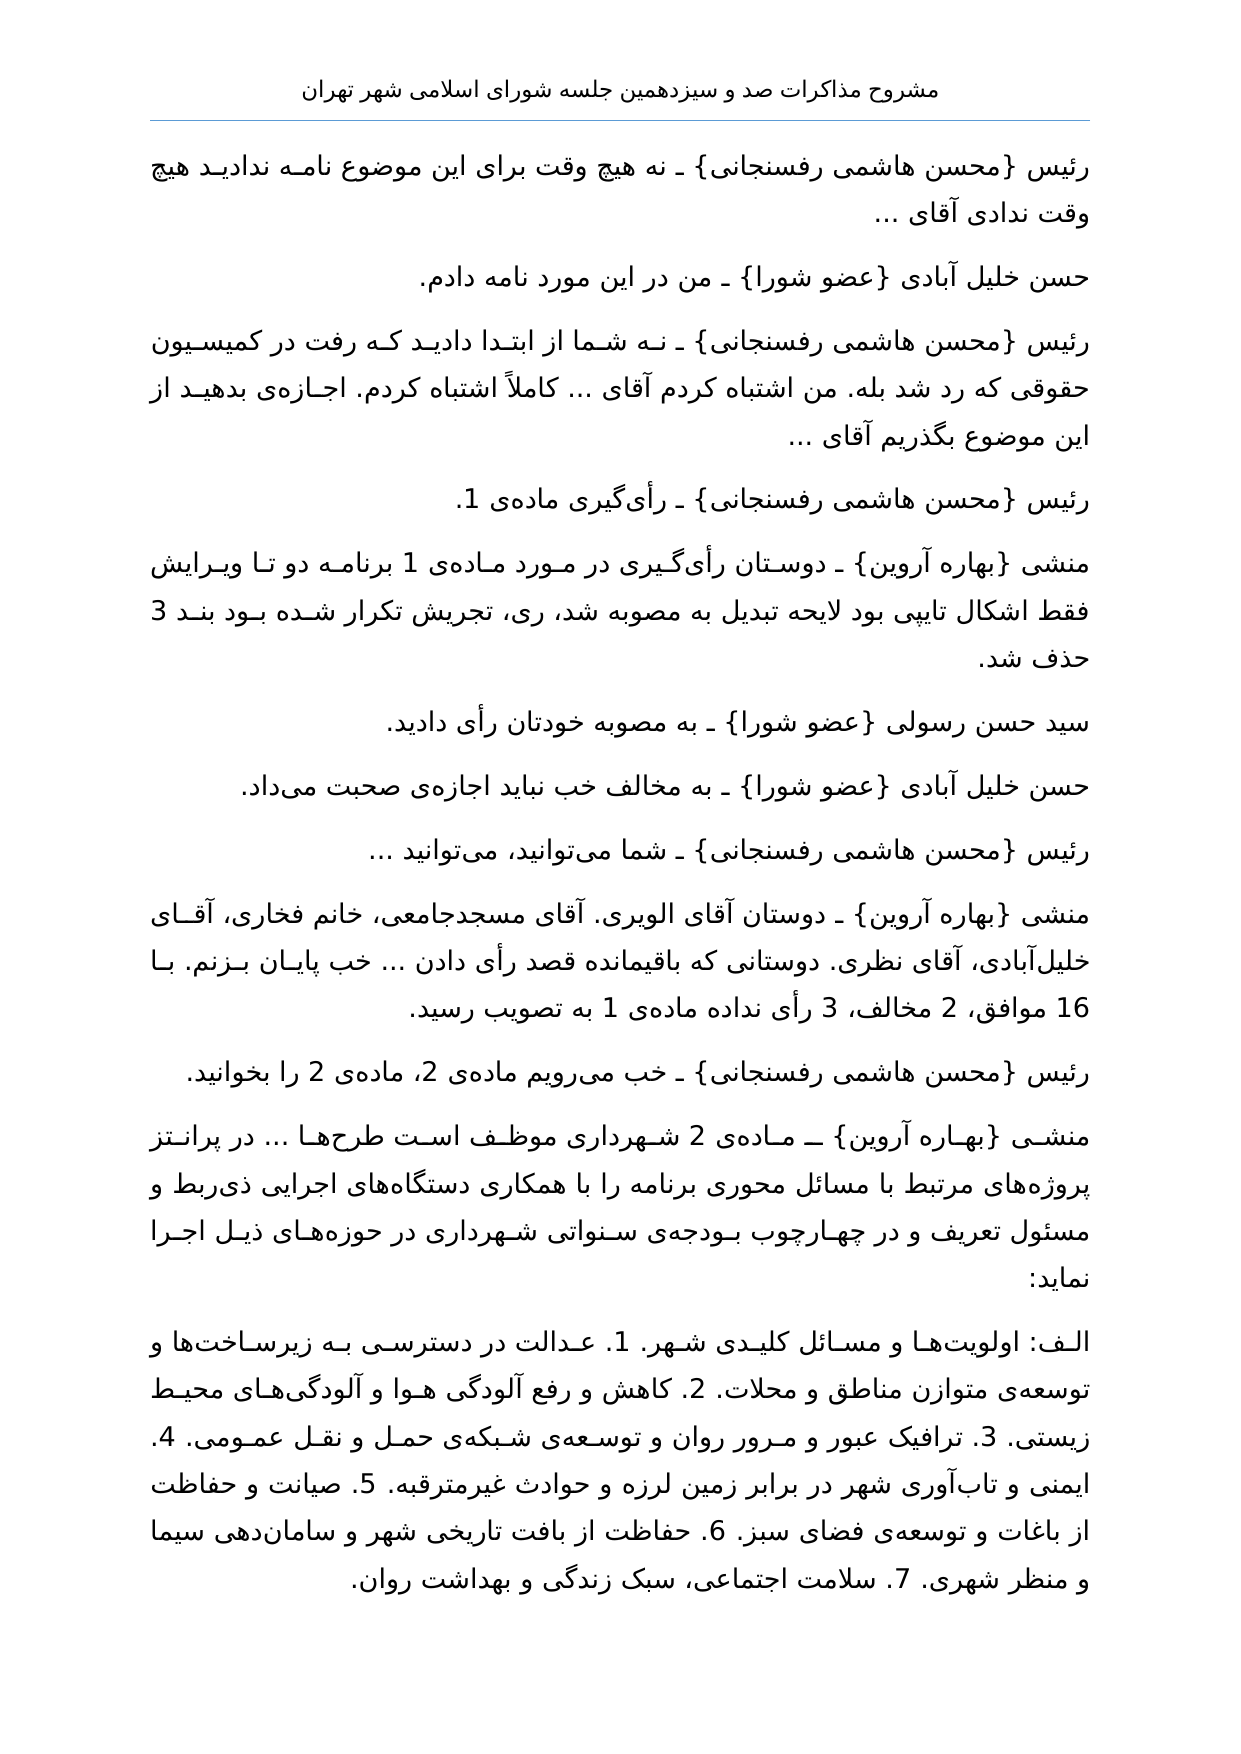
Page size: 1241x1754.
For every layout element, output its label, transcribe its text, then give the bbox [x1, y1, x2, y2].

text منشی {بهاره آروین} ـ دوستان رأی‌گیری در مورد ماده‌ی 1 برنامه دو تا ویرایش فقط اشکال تایپی بود لایحه تبدیل به مصوبه شد، ری، تجریش تکرار شده بود بند 3 حذف شد. [150, 548, 1090, 674]
text رئیس {محسن هاشمی رفسنجانی} ـ خب می‌رویم ماده‌ی 2، ماده‌ی 2 را بخوانید. [150, 1057, 1090, 1088]
text رئیس {محسن هاشمی رفسنجانی} ـ رأی‌گیری ماده‌ی 1. [150, 484, 1090, 515]
text الف: اولویت‌ها و مسائل کلیدی شهر. 1. عدالت در دسترسی به زیرساخت‌ها و توسعه‌ی متوازن مناطق و محلات. 2. کاهش و رفع آلودگی هوا و آلودگی‌های محیط زیستی. 3. ترافیک عبور و مرور روان و توسعه‌ی شبکه‌ی حمل و نقل عمومی. 4. ایمنی و تاب‌آوری شهر در برابر زمین لرزه و حوادث غیرمترقبه. 5. صیانت و حفاظت از باغات و توسعه‌ی فضای سبز. 6. حفاظت از بافت تاریخی شهر و سامان‌دهی سیما و منظر شهری. 7. سلامت اجتماعی، سبک زندگی و بهداشت روان. [150, 1326, 1090, 1594]
text منشی {بهاره آروین} ـ دوستان آقای الویری. آقای مسجدجامعی، خانم فخاری، آقای خلیل‌آبادی، آقای نظری. دوستانی که باقیمانده قصد رأی دادن ... خب پایان بزنم. با 16 موافق، 2 مخالف، 3 رأی نداده ماده‌ی 1 به تصویب رسید. [150, 898, 1090, 1024]
text حسن خلیل آبادی {عضو شورا} ـ به مخالف خب نباید اجازه‌ی صحبت می‌داد. [150, 770, 1090, 802]
text سید حسن رسولی {عضو شورا} ـ به مصوبه خودتان رأی دادید. [150, 706, 1090, 738]
text رئیس {محسن هاشمی رفسنجانی} ـ نه شما از ابتدا دادید که رفت در کمیسیون حقوقی که رد شد بله. من اشتباه کردم آقای ... کاملاً اشتباه کردم. اجازه‌ی بدهید از این موضوع بگذریم آقای ... [150, 325, 1090, 451]
text رئیس {محسن هاشمی رفسنجانی} ـ شما می‌توانید، می‌توانید ... [150, 834, 1090, 866]
text منشی {بهاره آروین} ـ ماده‌ی 2 شهرداری موظف است طرح‌ها ... در پرانتز پروژه‌های مرتبط با مسائل محوری برنامه را با همکاری دستگاه‌های اجرایی ذی‌ربط و مسئول تعریف و در چهارچوب بودجه‌ی سنواتی شهرداری در حوزه‌های ذیل اجرا نماید: [150, 1121, 1090, 1294]
text رئیس {محسن هاشمی رفسنجانی} ـ نه هیچ وقت برای این موضوع نامه ندادید هیچ وقت ندادی آقای ... [150, 150, 1090, 229]
text حسن خلیل آبادی {عضو شورا} ـ من در این مورد نامه دادم. [150, 261, 1090, 293]
